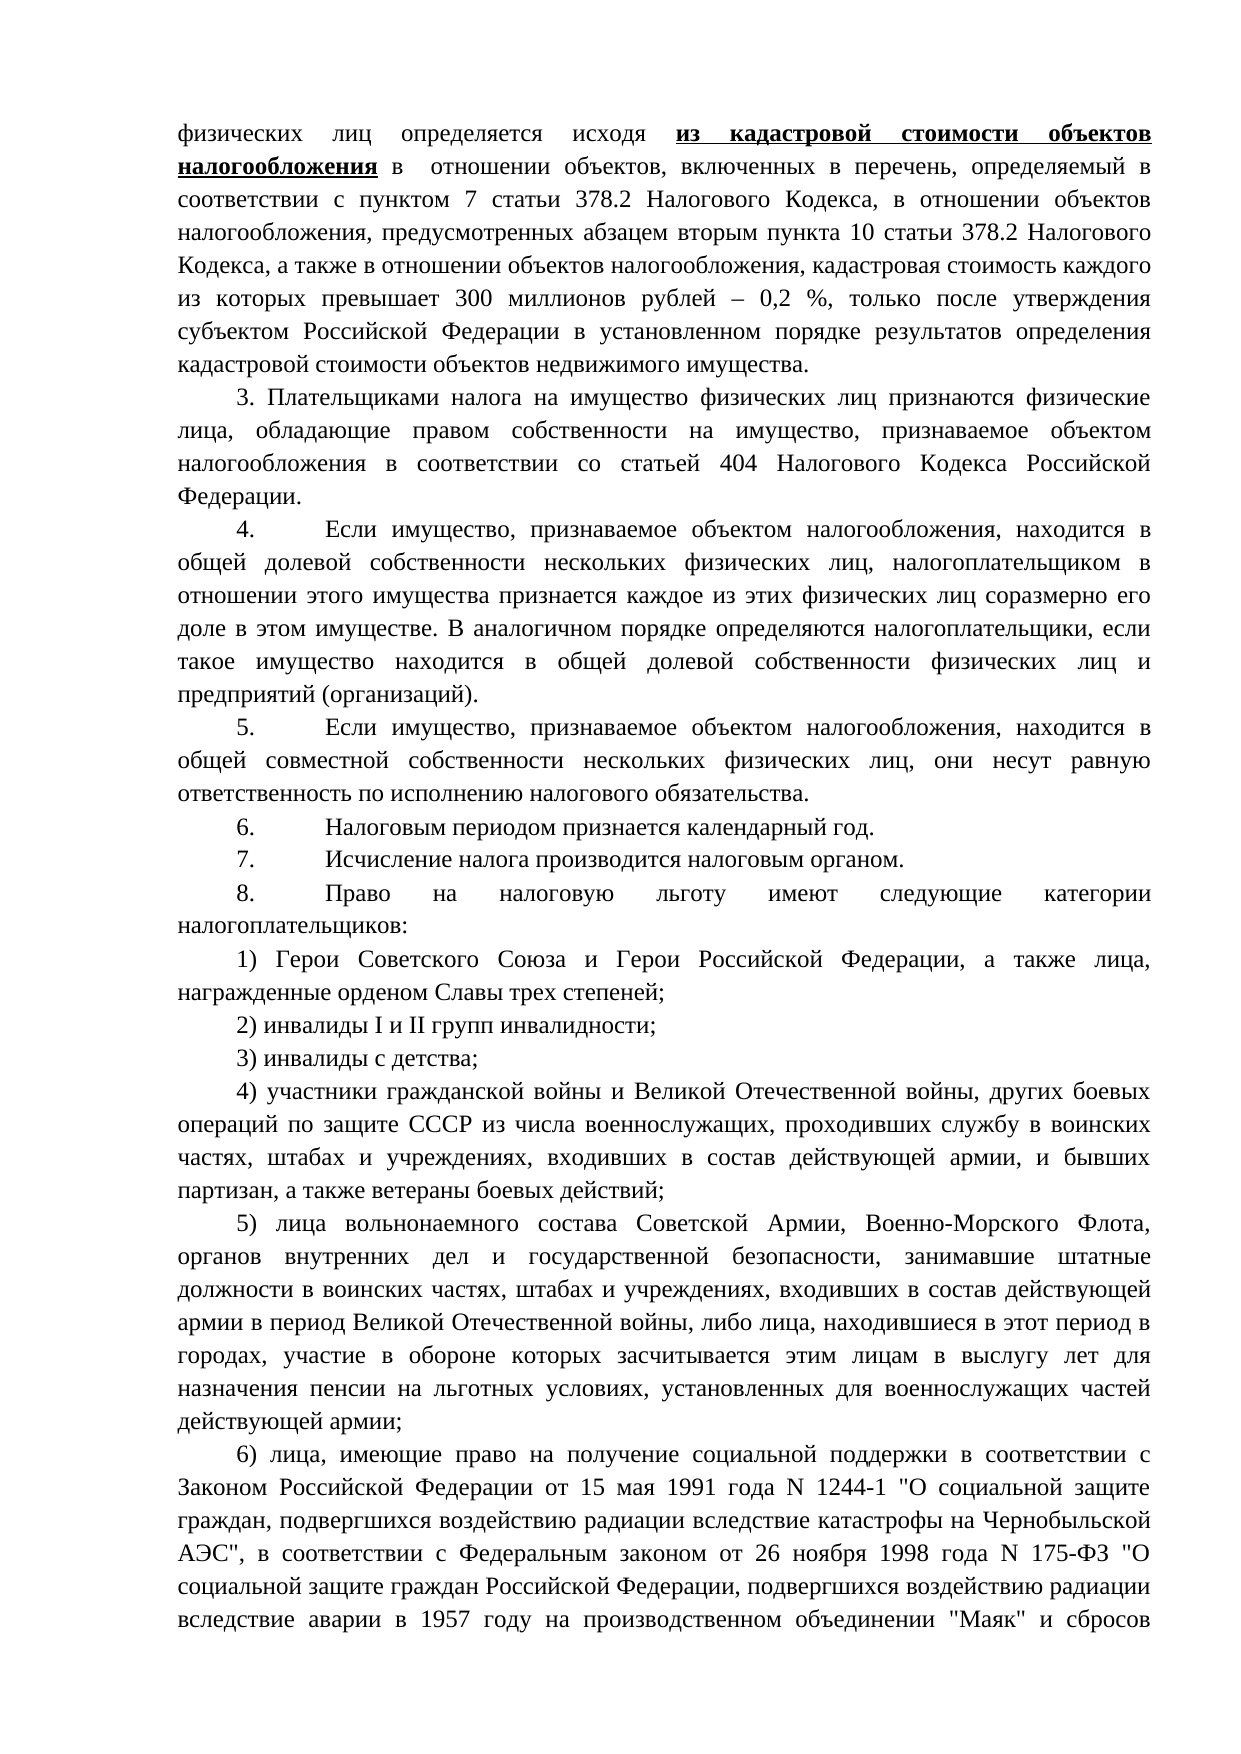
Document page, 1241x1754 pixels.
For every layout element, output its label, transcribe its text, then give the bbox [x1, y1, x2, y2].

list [177, 1439, 1152, 1633]
list 5) лица вольнонаемного состава Советской Армии, Военно-Морского Флота, органов внутренних дел и государственной безопасности, занимавшие штатные должности в воинских частях, штабах и учреждениях, входивших в состав действующей армии в период Великой Отечественной войны, либо лица, находившиеся в этот период в городах, участие в обороне которых засчитывается этим лицам в выслугу лет для назначения пенсии на льготных условиях, установленных для военнослужащих частей действующей армии; [177, 1208, 1152, 1435]
list 2) инвалиды I и II групп инвалидности; [177, 1010, 1152, 1038]
list 7. Исчисление налога производится налоговым органом. [177, 844, 1152, 873]
list 3) инвалиды с детства; [177, 1043, 1152, 1071]
list 4. Если имущество, признаваемое объектом налогообложения, находится в общей долевой собственности нескольких физических лиц, налогоплательщиком в отношении этого имущества признается каждое из этих физических лиц соразмерно его доле в этом имуществе. В аналогичном порядке определяются налогоплательщики, если такое имущество находится в общей долевой собственности физических лиц и предприятий (организаций). [177, 514, 1152, 708]
list 3. Плательщиками налога на имущество физических лиц признаются физические лица, обладающие правом собственности на имущество, признаваемое объектом налогообложения в соответствии со статьей 404 Налогового Кодекса Российской Федерации. [177, 382, 1152, 510]
list 1) Герои Советского Союза и Герои Российской Федерации, а также лица, награжденные орденом Славы трех степеней; [177, 944, 1152, 1005]
list 6. Налоговым периодом признается календарный год. [177, 812, 1152, 840]
list 8. Право на налоговую льготу имеют следующие категории налогоплательщиков: [177, 878, 1152, 939]
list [177, 118, 1152, 378]
list 5. Если имущество, признаваемое объектом налогообложения, находится в общей совместной собственности нескольких физических лиц, они несут равную ответственность по исполнению налогового обязательства. [177, 712, 1152, 807]
list 4) участники гражданской войны и Великой Отечественной войны, других боевых операций по защите СССР из числа военнослужащих, проходивших службу в воинских частях, штабах и учреждениях, входивших в состав действующей армии, и бывших партизан, а также ветераны боевых действий; [177, 1076, 1152, 1203]
